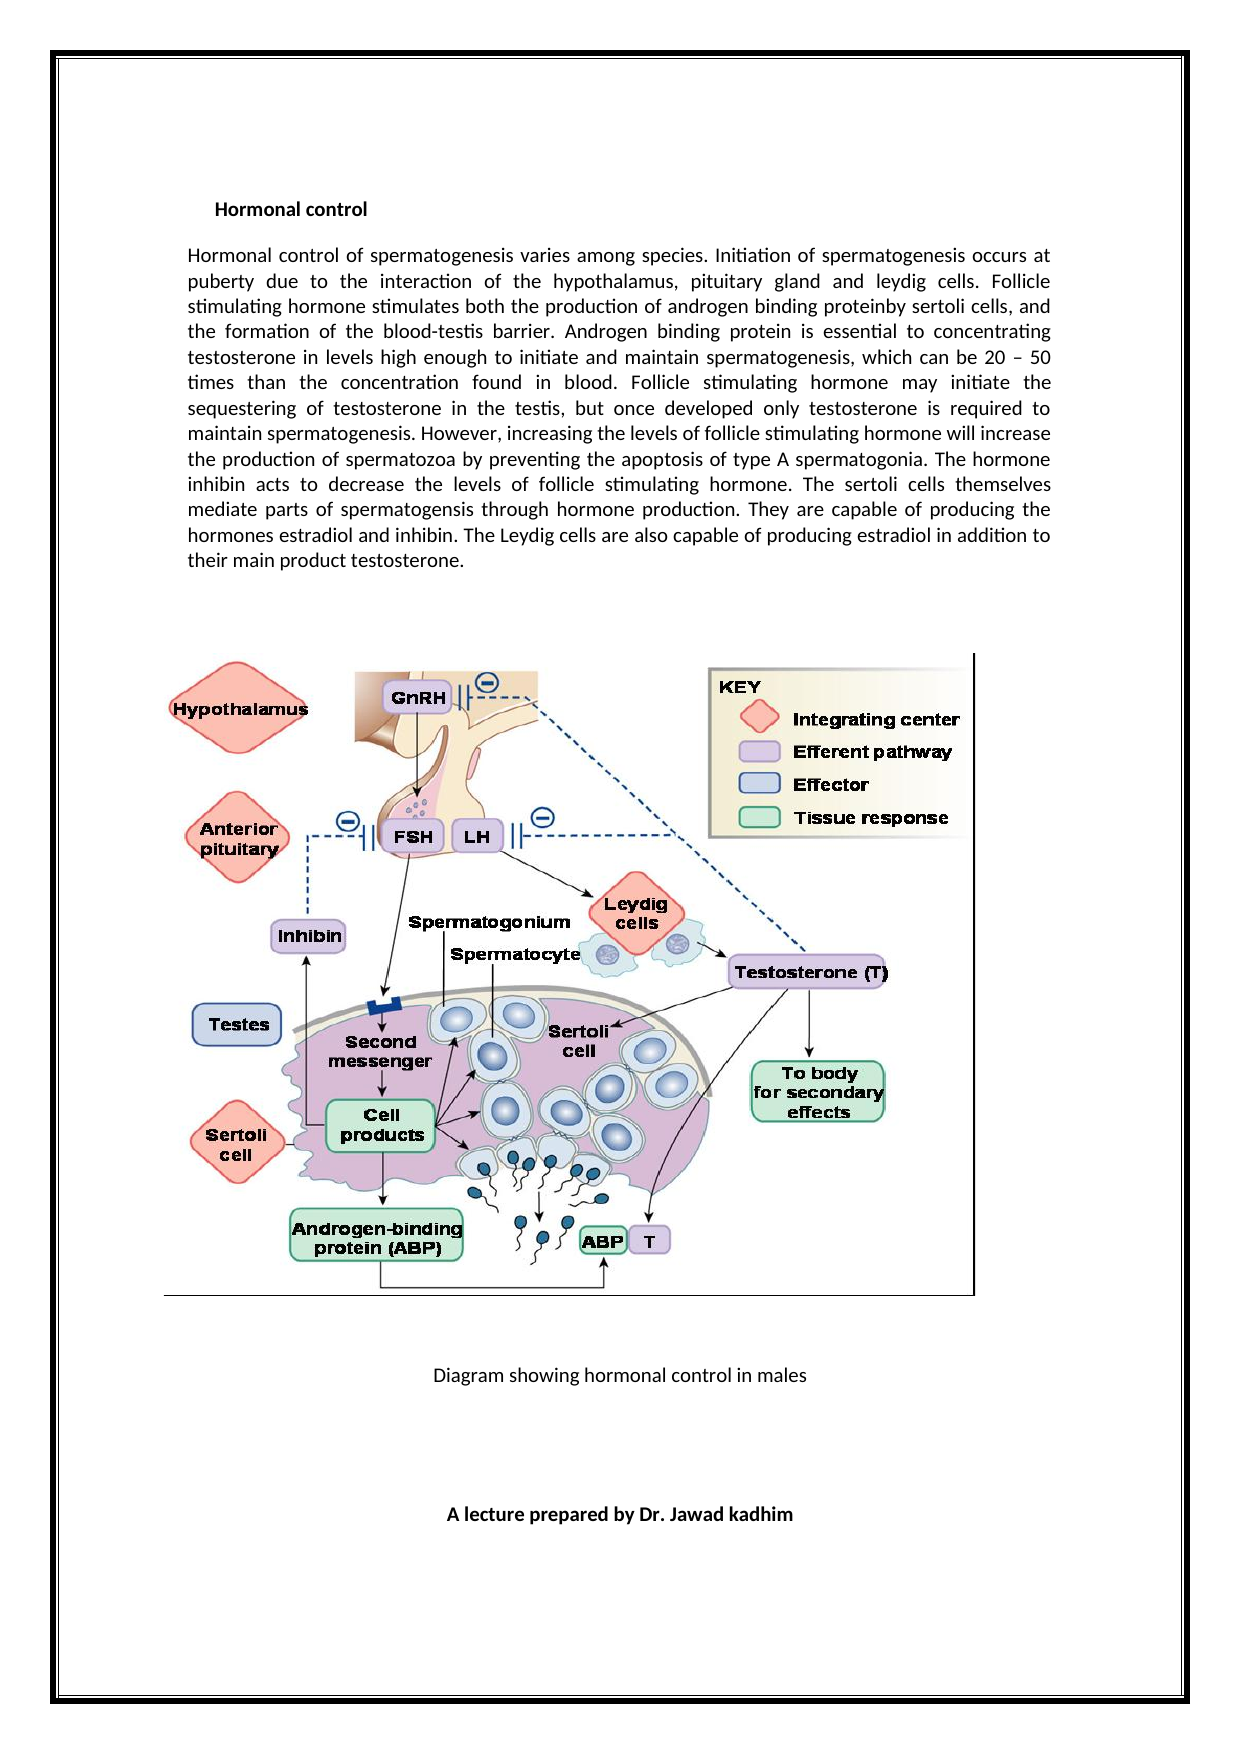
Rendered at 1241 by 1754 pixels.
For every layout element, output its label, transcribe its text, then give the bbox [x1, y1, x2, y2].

text Hormonal control [187, 196, 1053, 222]
text A lecture prepared by Dr. Jawad kadhim [187, 1501, 1053, 1527]
text Diagram showing hormonal control in males [187, 1363, 1053, 1388]
picture [163, 653, 976, 1296]
text Hormonal control of spermatogenesis varies among species. Initiation of spermatogenesis occurs at puberty due to the interaction of the hypothalamus, pituitary gland and leydig cells. Follicle stimulating hormone stimulates both the production of androgen binding proteinby sertoli cells, and the formation of the blood-testis barrier. Androgen binding protein is essential to concentrating testosterone in levels high enough to initiate and maintain spermatogenesis, which can be 20 – 50 times than the concentration found in blood. Follicle stimulating hormone may initiate the sequestering of testosterone in the testis, but once developed only testosterone is required to maintain spermatogenesis. However, increasing the levels of follicle stimulating hormone will increase the production of spermatozoa by preventing the apoptosis of type A spermatogonia. The hormone inhibin acts to decrease the levels of follicle stimulating hormone. The sertoli cells themselves mediate parts of spermatogensis through hormone production. They are capable of producing the hormones estradiol and inhibin. The Leydig cells are also capable of producing estradiol in addition to their main product testosterone. [187, 242, 1053, 573]
